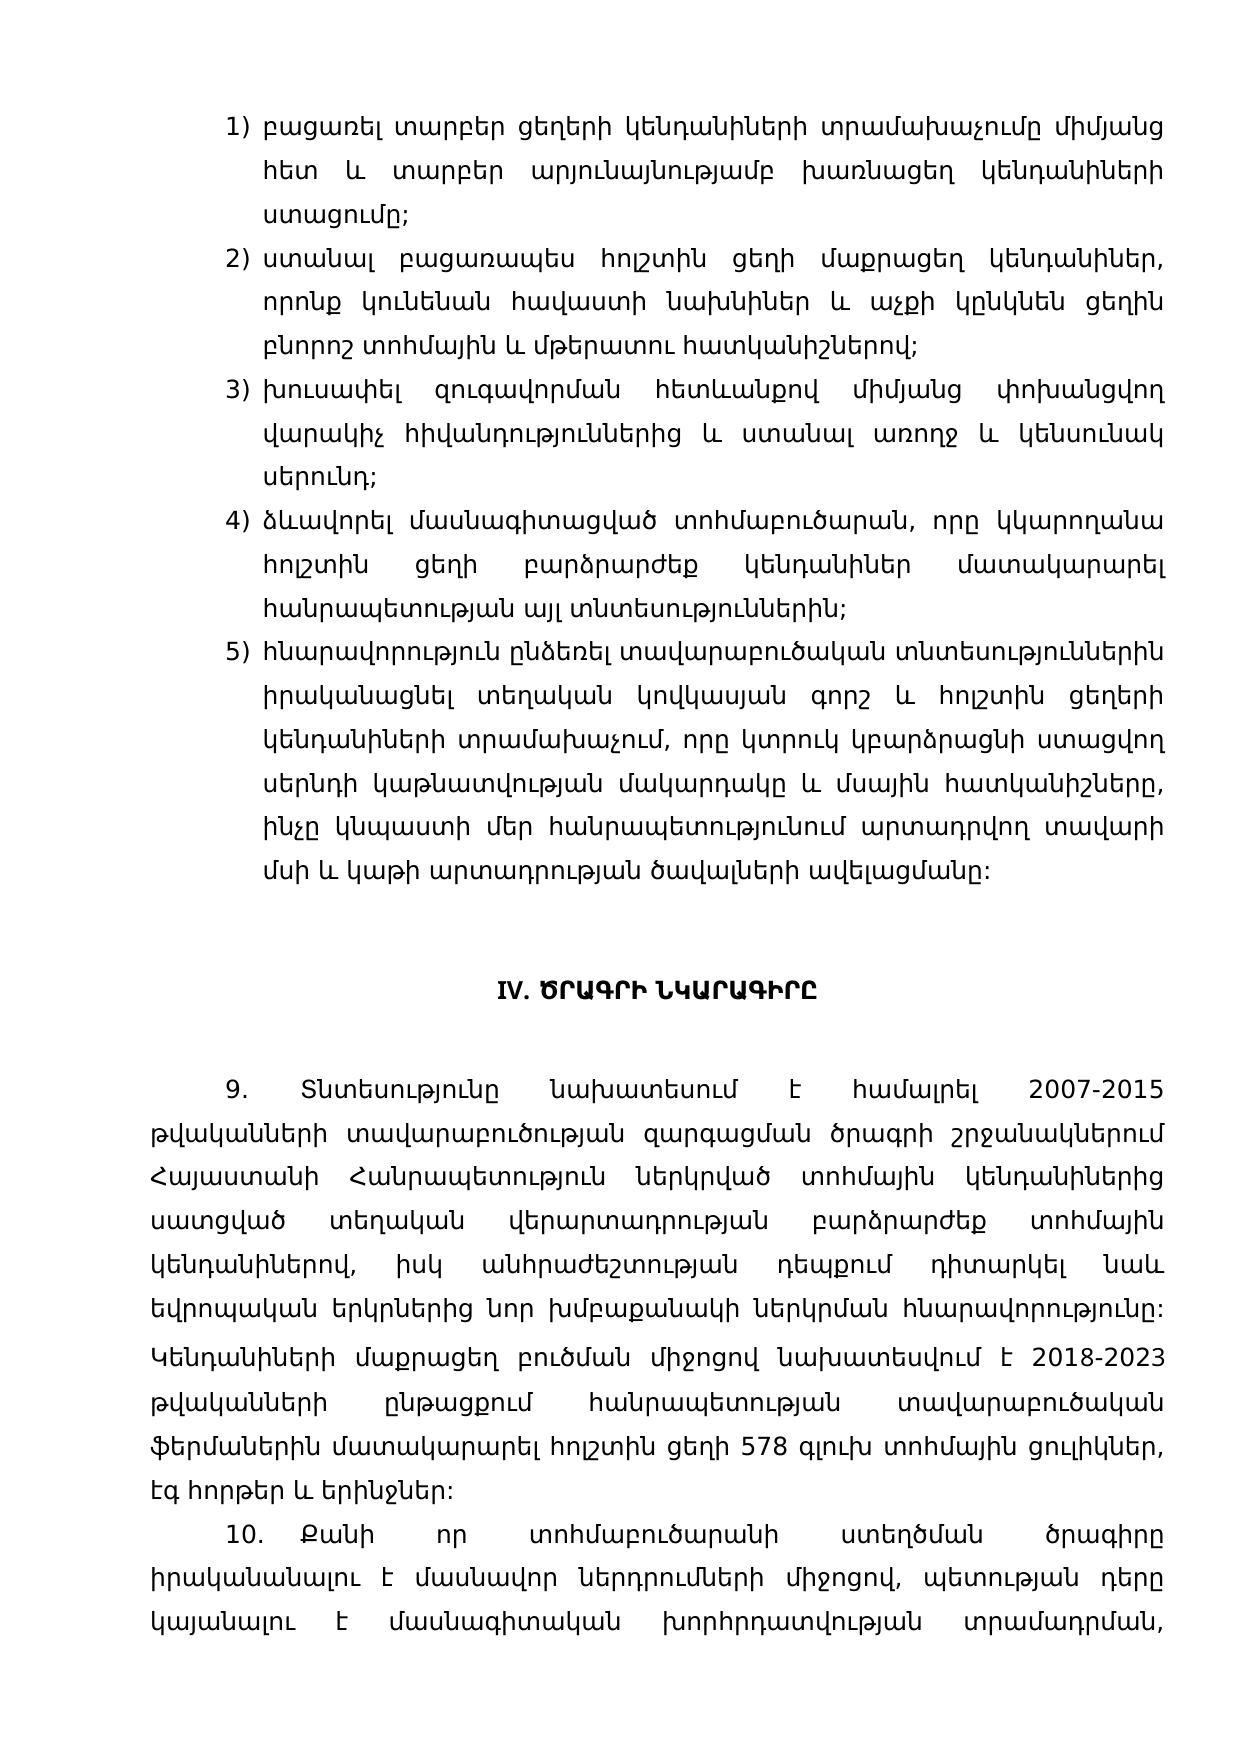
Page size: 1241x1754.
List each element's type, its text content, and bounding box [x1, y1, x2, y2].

list ձևավորել մասնագիտացված տոհմաբուծարան, որը կկարողանա հոլշտին ցեղի բարձրարժեք կենդանիներ մատակարարել հանրապետության այլ տնտեսություններին; [225, 506, 1165, 623]
list խուսափել զուգավորման հետևանքով միմյանց փոխանցվող վարակիչ հիվանդություններից և ստանալ առողջ և կենսունակ սերունդ; [225, 375, 1165, 492]
list Տնտեսությունը նախատեսում է համալրել 2007-2015 թվականների տավարաբուծության զարգացման ծրագրի շրջանակներում Հայաստանի Հանրապետություն ներկրված տոհմային կենդանիներից սատցված տեղական վերարտադրության բարձրարժեք տոհմային կենդանիներով, իսկ անհրաժեշտության դեպքում դիտարկել նաև եվրոպական երկրներից նոր խմբաքանակի ներկրման հնարավորությունը: Կենդանիների մաքրացեղ բուծման միջոցով նախատեսվում է 2018-2023 թվականների ընթացքում հանրապետության տավարաբուծական ֆերմաներին մատակարարել հոլշտին ցեղի 578 գլուխ տոհմային ցուլիկներ, էգ հորթեր և երինջներ: [150, 1075, 1165, 1505]
list հնարավորություն ընձեռել տավարաբուծական տնտեսություններին իրականացնել տեղական կովկասյան գորշ և հոլշտին ցեղերի կենդանիների տրամախաչում, որը կտրուկ կբարձրացնի ստացվող սերնդի կաթնատվության մակարդակը և մսային հատկանիշները, ինչը կնպաստի մեր հանրապետությունում արտադրվող տավարի մսի և կաթի արտադրության ծավալների ավելացմանը: [225, 637, 1165, 885]
text IV. ԾՐԱԳՐԻ ՆԿԱՐԱԳԻՐԸ [150, 973, 1165, 1007]
list ստանալ բացառապես հոլշտին ցեղի մաքրացեղ կենդանիներ, որոնք կունենան հավաստի նախնիներ և աչքի կընկնեն ցեղին բնորոշ տոհմային և մթերատու հատկանիշներով; [225, 244, 1165, 360]
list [150, 1520, 1165, 1636]
list բացառել տարբեր ցեղերի կենդանիների տրամախաչումը միմյանց հետ և տարբեր արյունայնությամբ խառնացեղ կենդանիների ստացումը; [225, 112, 1165, 229]
